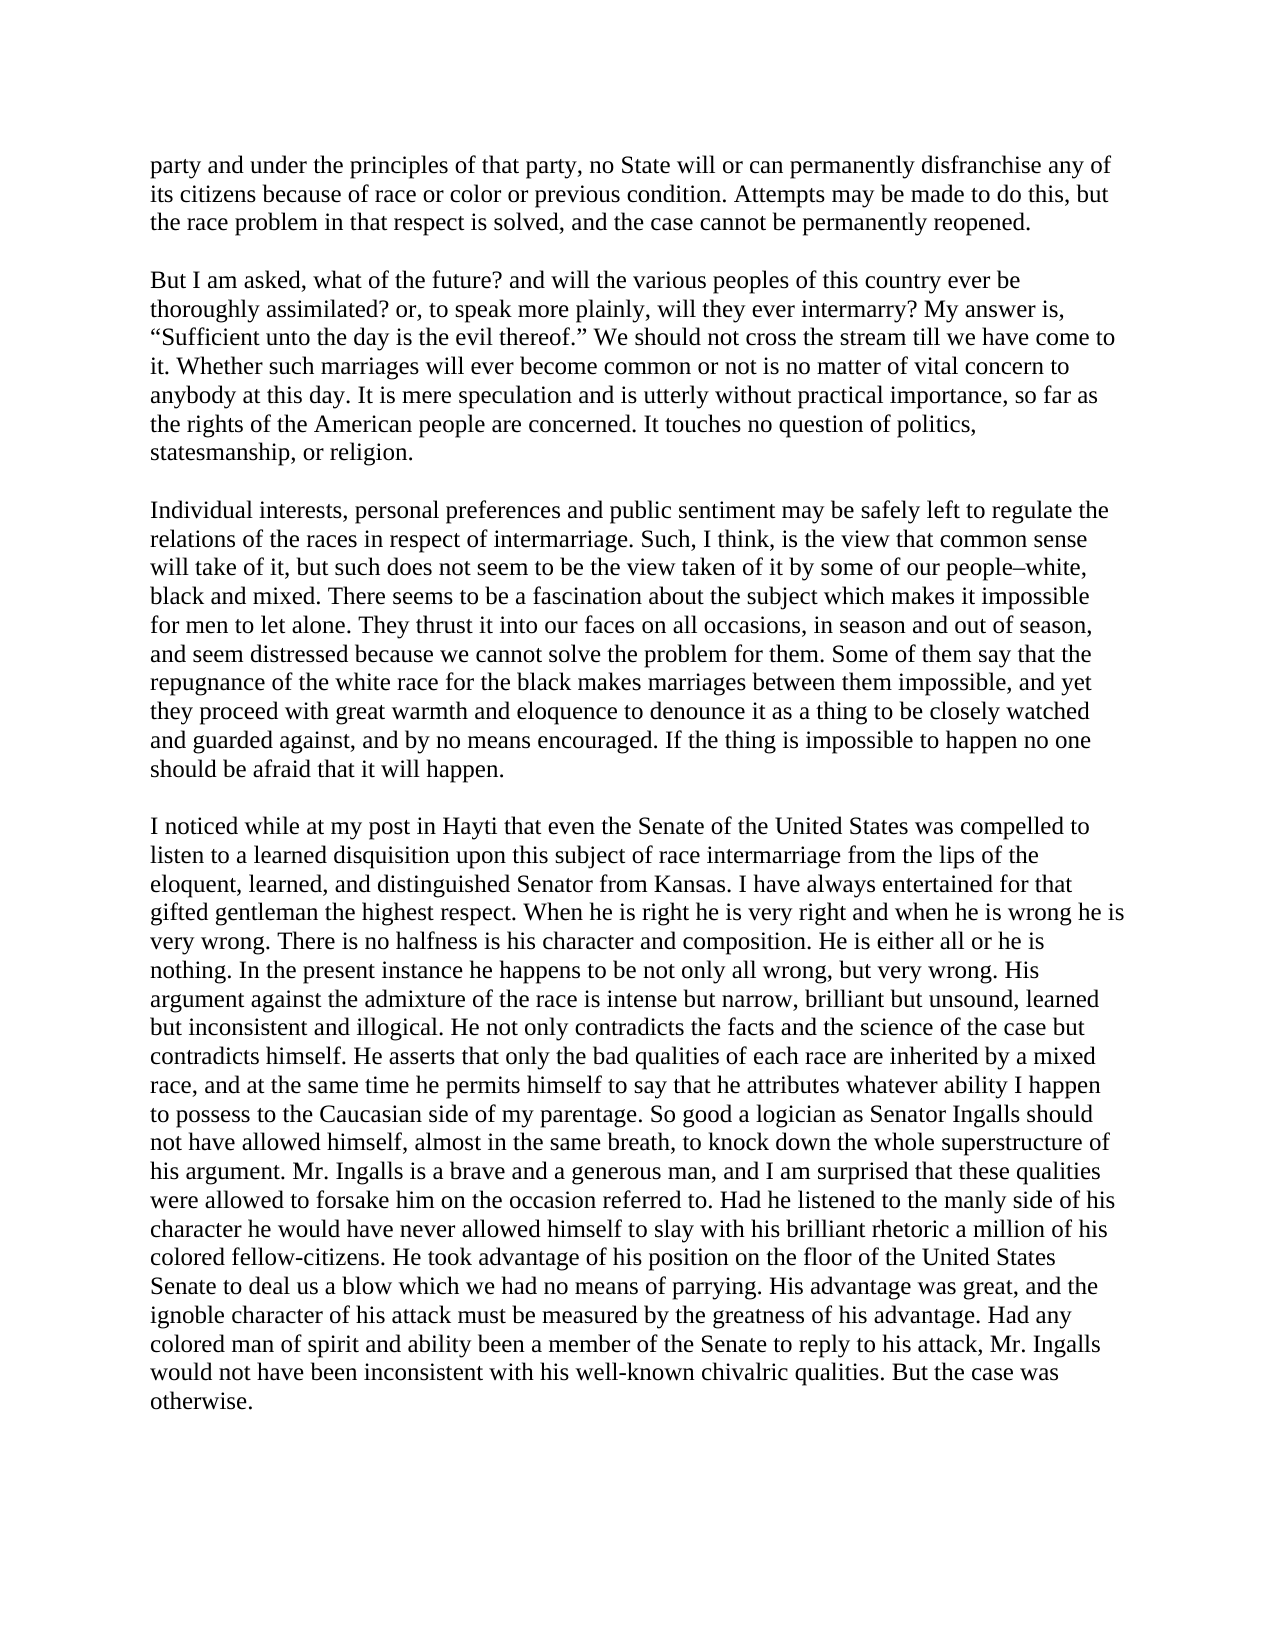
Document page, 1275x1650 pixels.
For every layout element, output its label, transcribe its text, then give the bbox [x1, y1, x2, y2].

text But I am asked, what of the future? and will the various peoples of this country ever be thoroughly assimilated? or, to speak more plainly, will they ever intermarry? My answer is, “Sufficient unto the day is the evil thereof.” We should not cross the stream till we have come to it. Whether such marriages will ever become common or not is no matter of vital concern to anybody at this day. It is mere speculation and is utterly without practical importance, so far as the rights of the American people are concerned. It touches no question of politics, statesmanship, or religion. [150, 265, 1125, 466]
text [150, 150, 1125, 236]
text Individual interests, personal preferences and public sentiment may be safely left to regulate the relations of the races in respect of intermarriage. Such, I think, is the view that common sense will take of it, but such does not seem to be the view taken of it by some of our people–white, black and mixed. There seems to be a fascination about the subject which makes it impossible for men to let alone. They thrust it into our faces on all occasions, in season and out of season, and seem distressed because we cannot solve the problem for them. Some of them say that the repugnance of the white race for the black makes marriages between them impossible, and yet they proceed with great warmth and eloquence to denounce it as a thing to be closely watched and guarded against, and by no means encouraged. If the thing is impossible to happen no one should be afraid that it will happen. [150, 495, 1125, 782]
text I noticed while at my post in Hayti that even the Senate of the United States was compelled to listen to a learned disquisition upon this subject of race intermarriage from the lips of the eloquent, learned, and distinguished Senator from Kansas. I have always entertained for that gifted gentleman the highest respect. When he is right he is very right and when he is wrong he is very wrong. There is no halfness is his character and composition. He is either all or he is nothing. In the present instance he happens to be not only all wrong, but very wrong. His argument against the admixture of the race is intense but narrow, brilliant but unsound, learned but inconsistent and illogical. He not only contradicts the facts and the science of the case but contradicts himself. He asserts that only the bad qualities of each race are inherited by a mixed race, and at the same time he permits himself to say that he attributes whatever ability I happen to possess to the Caucasian side of my parentage. So good a logician as Senator Ingalls should not have allowed himself, almost in the same breath, to knock down the whole superstructure of his argument. Mr. Ingalls is a brave and a generous man, and I am surprised that these qualities were allowed to forsake him on the occasion referred to. Had he listened to the manly side of his character he would have never allowed himself to slay with his brilliant rhetoric a million of his colored fellow-citizens. He took advantage of his position on the floor of the United States Senate to deal us a blow which we had no means of parrying. His advantage was great, and the ignoble character of his attack must be measured by the greatness of his advantage. Had any colored man of spirit and ability been a member of the Senate to reply to his attack, Mr. Ingalls would not have been inconsistent with his well-known chivalric qualities. But the case was otherwise. [150, 811, 1125, 1415]
